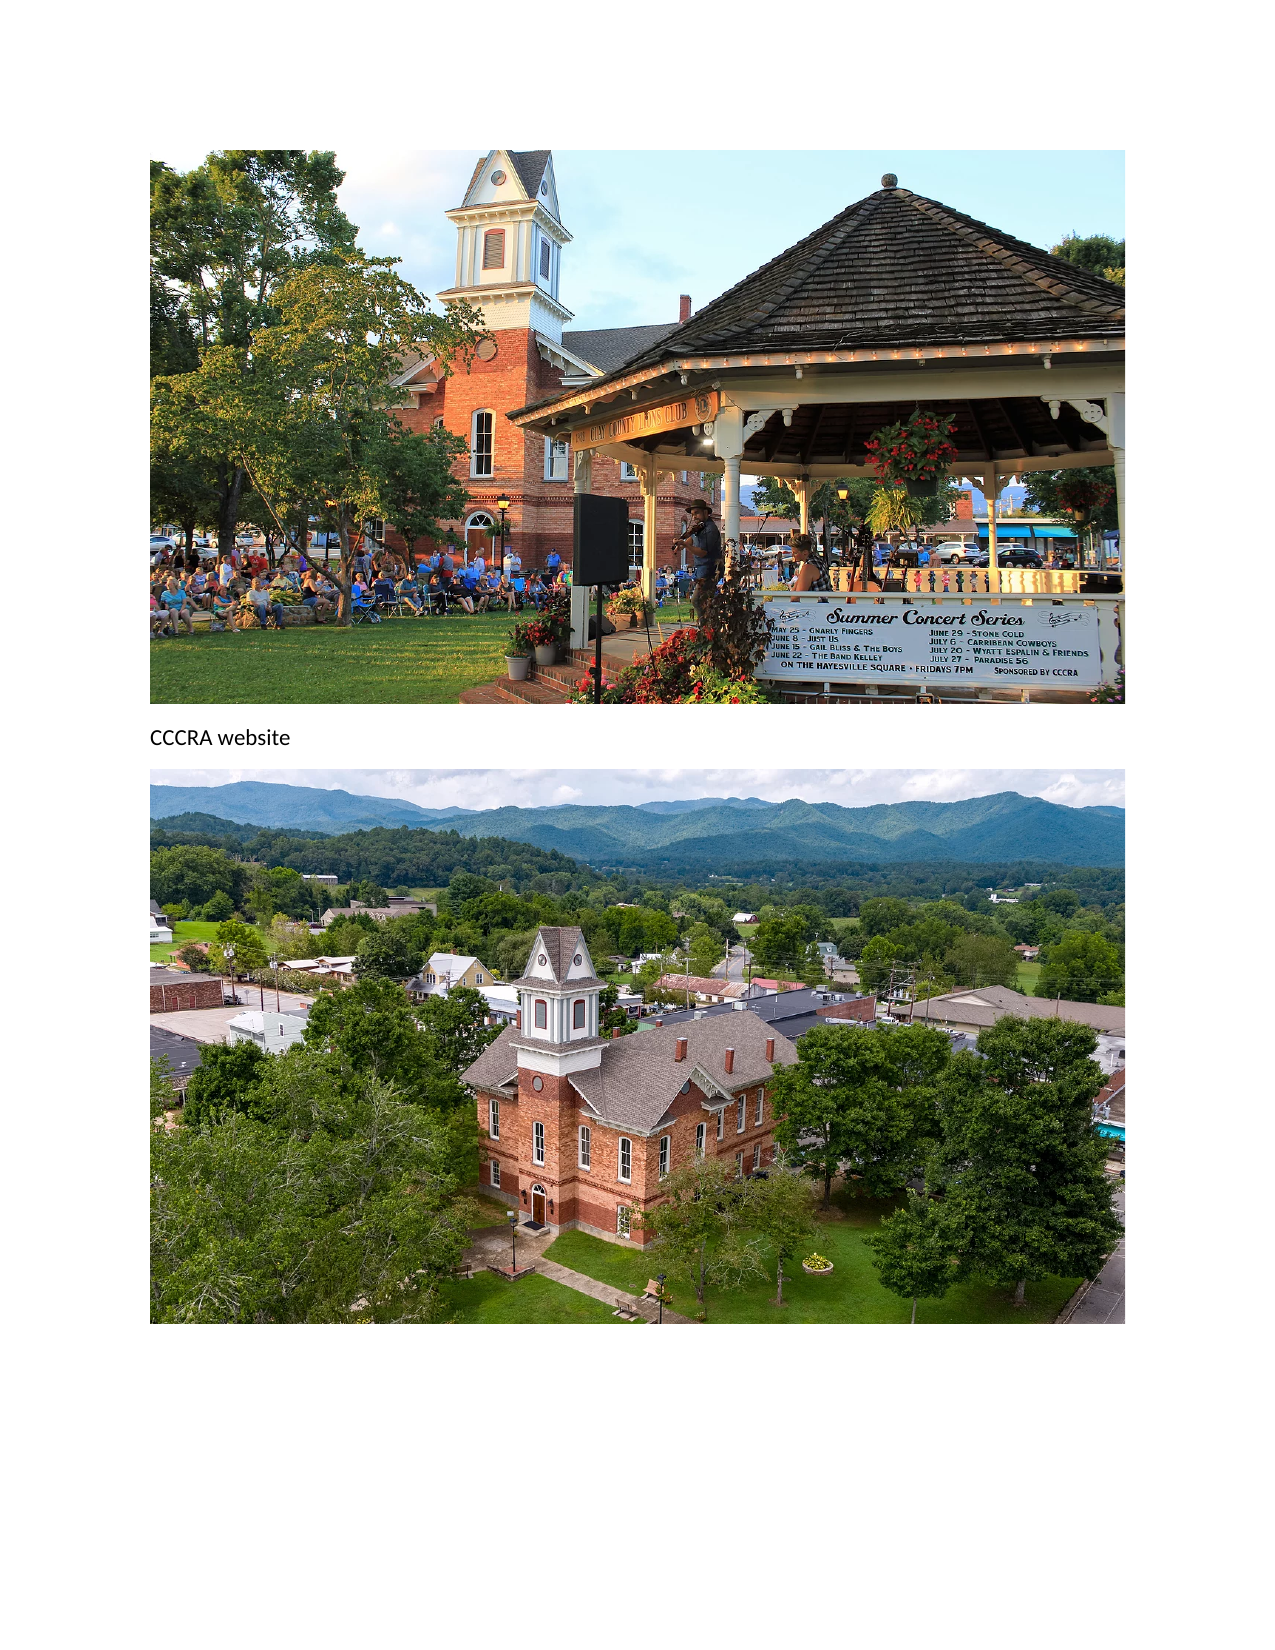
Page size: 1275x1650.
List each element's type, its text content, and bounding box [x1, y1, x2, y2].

text CCCRA website [150, 723, 1125, 751]
picture [150, 769, 1125, 1324]
picture [150, 150, 1125, 704]
